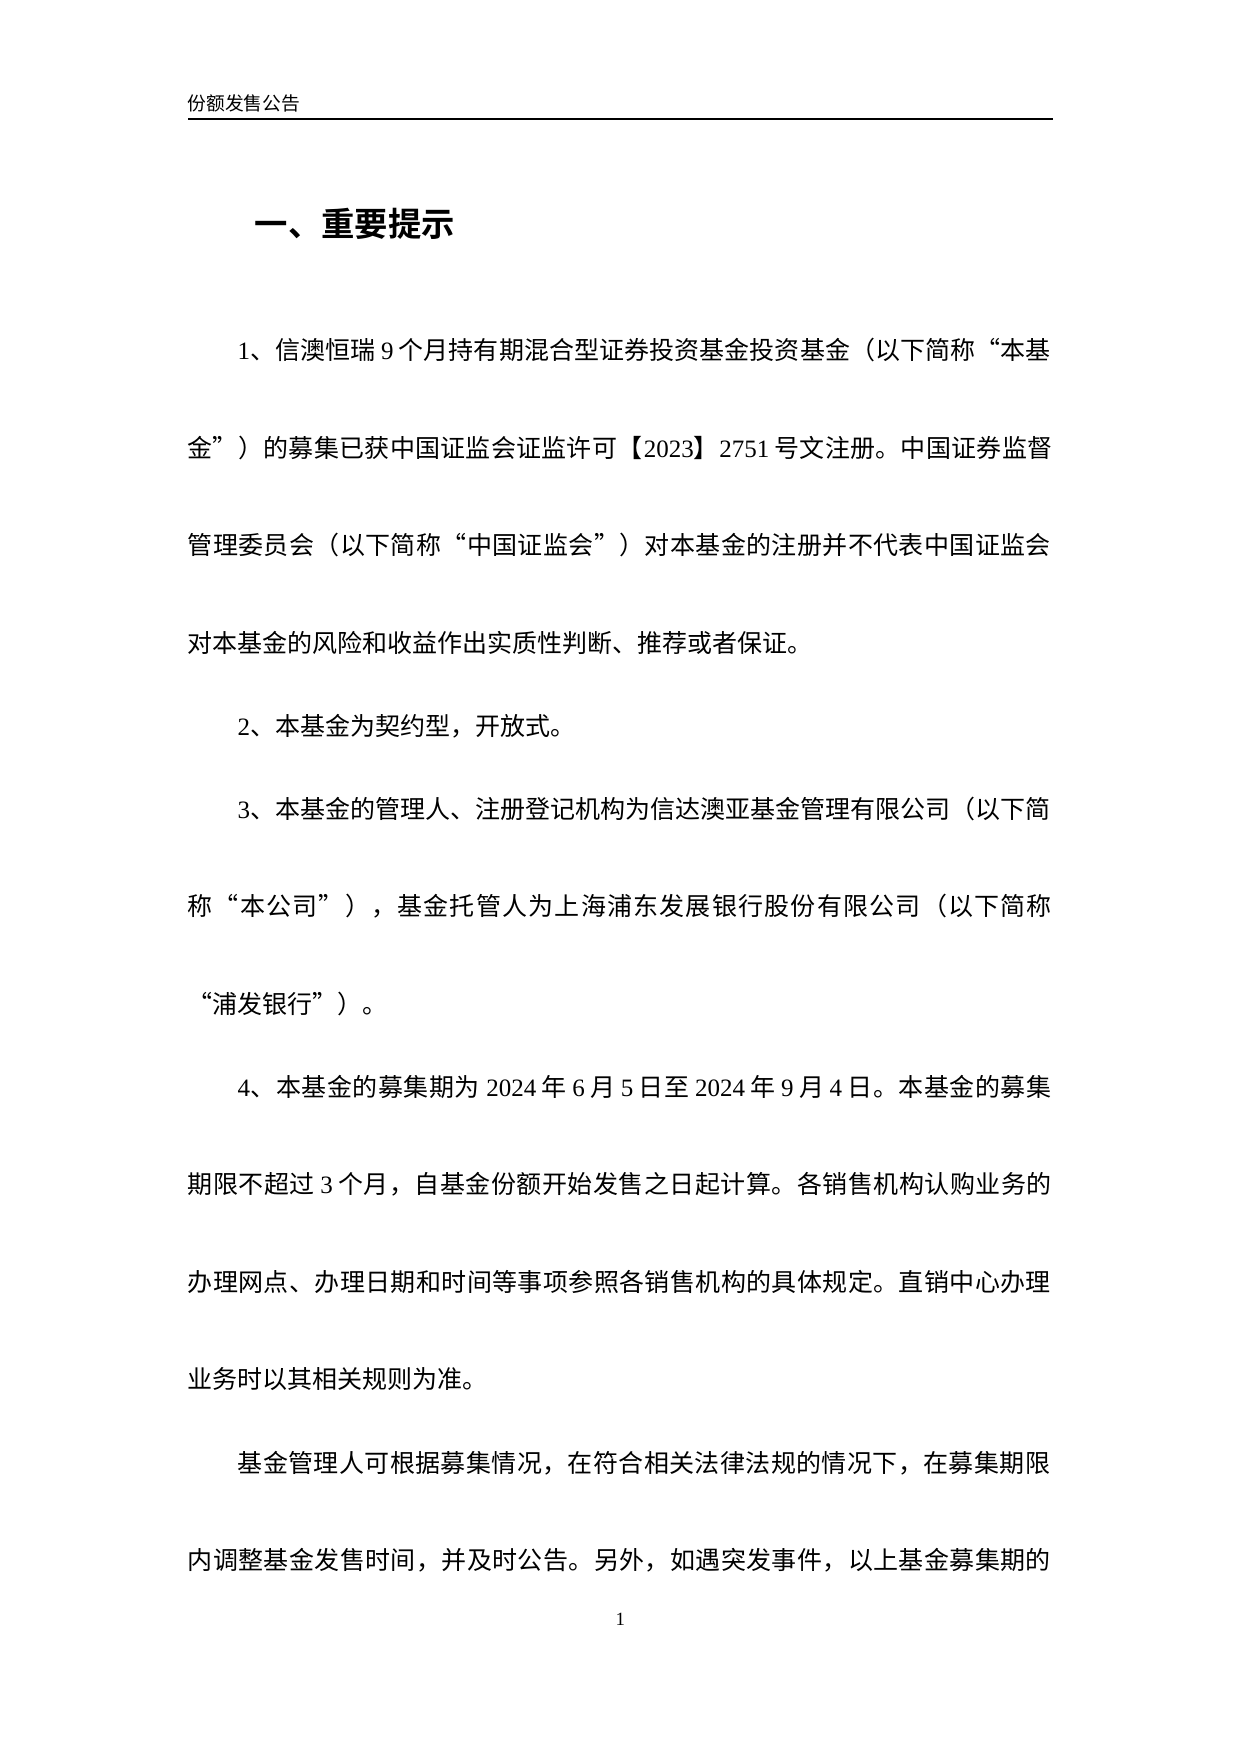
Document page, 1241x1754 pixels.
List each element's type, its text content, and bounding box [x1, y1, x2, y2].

text 4、本基金的募集期为2024年6月5日至2024年9月4日。本基金的募集期限不超过3个月，自基金份额开始发售之日起计算。各销售机构认购业务的办理网点、办理日期和时间等事项参照各销售机构的具体规定。直销中心办理业务时以其相关规则为准。 [187, 1053, 1053, 1411]
text 3、本基金的管理人、注册登记机构为信达澳亚基金管理有限公司（以下简称“本公司”），基金托管人为上海浦东发展银行股份有限公司（以下简称“浦发银行”）。 [187, 775, 1053, 1035]
text 2、本基金为契约型，开放式。 [187, 692, 1053, 757]
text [187, 1429, 1053, 1591]
text 1、信澳恒瑞9个月持有期混合型证券投资基金投资基金（以下简称“本基金”）的募集已获中国证监会证监许可【2023】2751号文注册。中国证券监督管理委员会（以下简称“中国证监会”）对本基金的注册并不代表中国证监会对本基金的风险和收益作出实质性判断、推荐或者保证。 [187, 316, 1053, 674]
subtitle 一、重要提示 [187, 189, 1042, 254]
